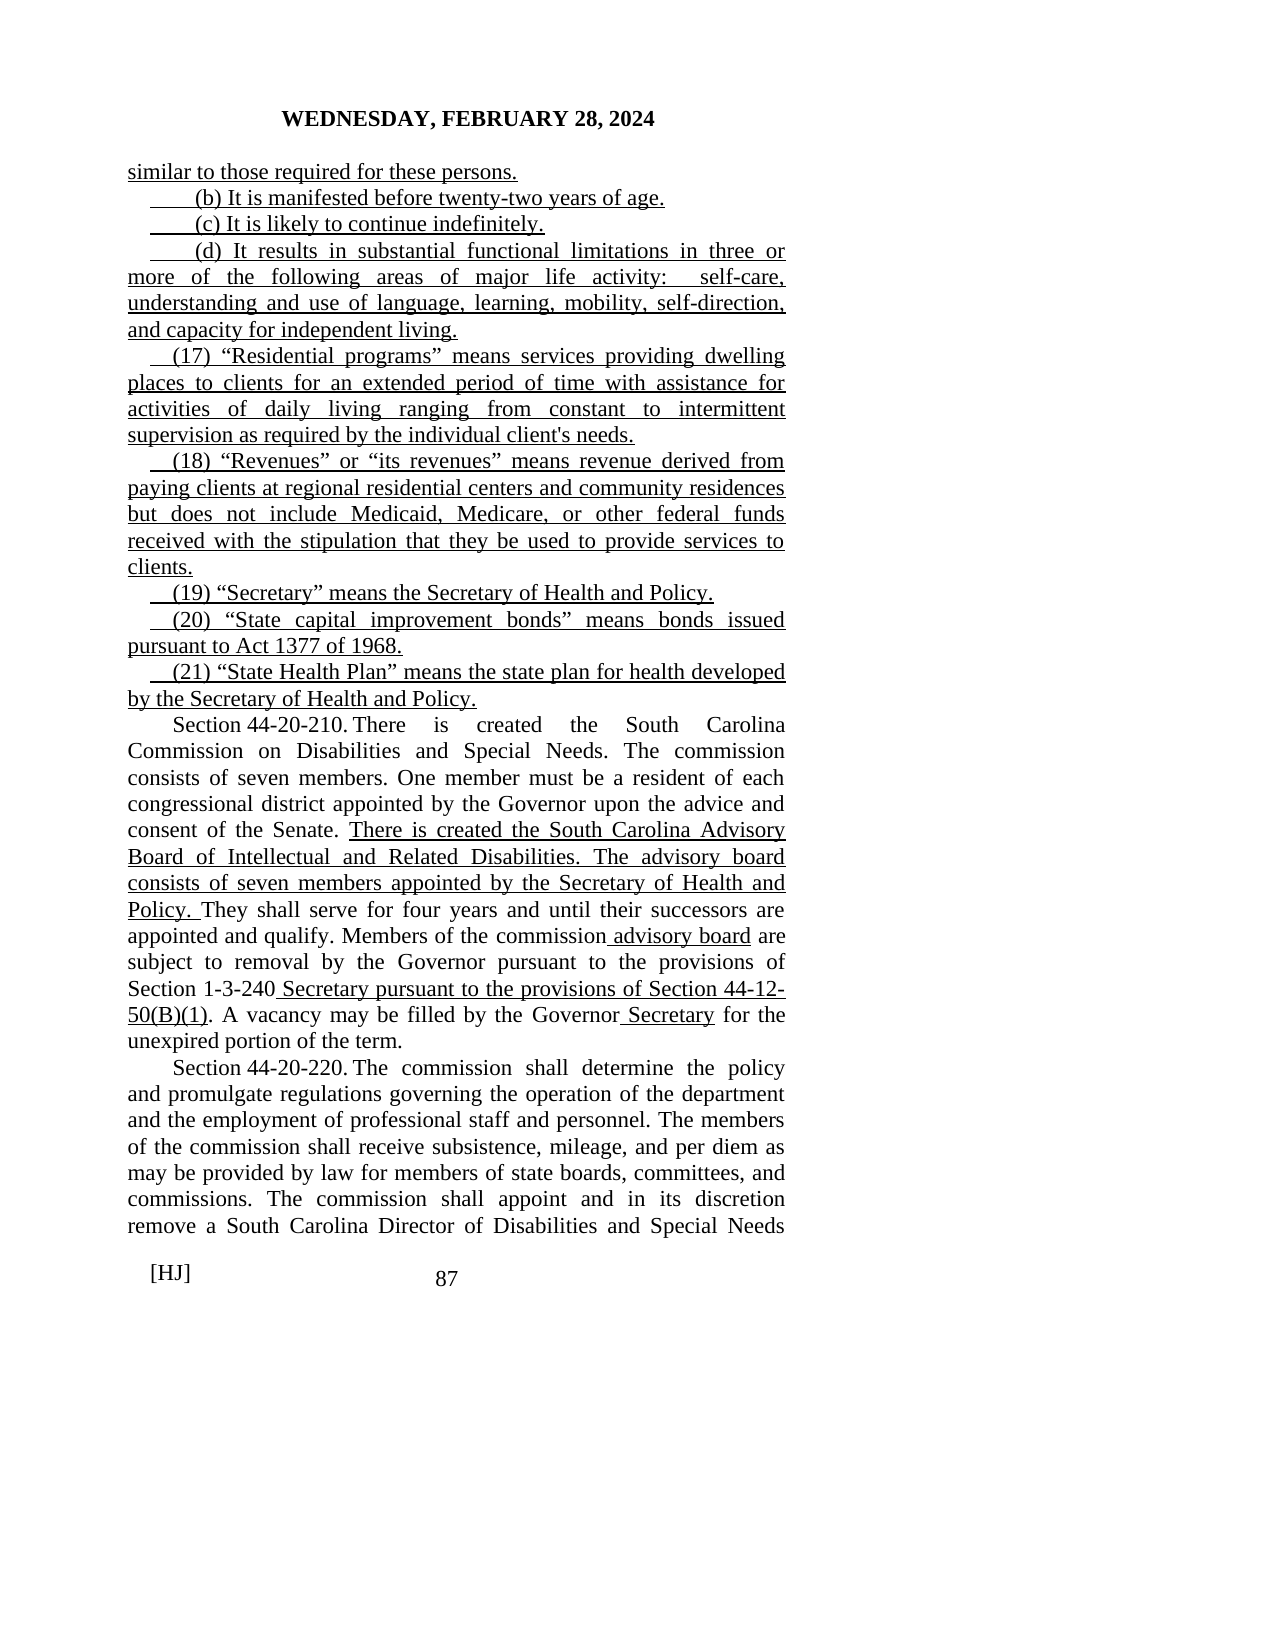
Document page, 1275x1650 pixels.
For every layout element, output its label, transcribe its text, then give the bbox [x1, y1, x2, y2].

text (17) “Residential programs” means services providing dwelling places to clients for an extended period of time with assistance for activities of daily living ranging from constant to intermittent supervision as required by the individual client's needs. [127, 393, 786, 418]
text (17) “Residential programs” means services providing dwelling places to clients for an extended period of time with assistance for activities of daily living ranging from constant to intermittent supervision as required by the individual client's needs. [127, 419, 786, 448]
text (19) “Secretary” means the Secretary of Health and Policy. [127, 579, 786, 606]
text Section 44-20-210. There is created the South Carolina Commission on Disabilities and Special Needs. The commission consists of seven members. One member must be a resident of each congressional district appointed by the Governor upon the advice and consent of the Senate. There is created the South Carolina Advisory Board of Intellectual and Related Disabilities. The advisory board consists of seven members appointed by the Secretary of Health and Policy. They shall serve for four years and until their successors are appointed and qualify. Members of the commission advisory board are subject to removal by the Governor pursuant to the provisions of Section 1-3-240 Secretary pursuant to the provisions of Section 44-12-50(B)(1). A vacancy may be filled by the Governor Secretary for the unexpired portion of the term. [127, 711, 786, 866]
text (17) “Residential programs” means services providing dwelling places to clients for an extended period of time with assistance for activities of daily living ranging from constant to intermittent supervision as required by the individual client's needs. [127, 342, 786, 391]
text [127, 158, 786, 184]
text (d) It results in substantial functional limitations in three or more of the following areas of major life activity: self-care, understanding and use of language, learning, mobility, self-direction, and capacity for independent living. [127, 287, 786, 312]
text (18) “Revenues” or “its revenues” means revenue derived from paying clients at regional residential centers and community residences but does not include Medicaid, Medicare, or other federal funds received with the stipulation that they be used to provide services to clients. [127, 524, 786, 579]
text (20) “State capital improvement bonds” means bonds issued pursuant to Act 1377 of 1968. [127, 606, 786, 658]
text (d) It results in substantial functional limitations in three or more of the following areas of major life activity: self-care, understanding and use of language, learning, mobility, self-direction, and capacity for independent living. [127, 313, 786, 342]
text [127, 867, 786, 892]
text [127, 1054, 786, 1238]
text (b) It is manifested before twenty-two years of age. [127, 184, 786, 210]
text Section 44-20-210. There is created the South Carolina Commission on Disabilities and Special Needs. The commission consists of seven members. One member must be a resident of each congressional district appointed by the Governor upon the advice and consent of the Senate. There is created the South Carolina Advisory Board of Intellectual and Related Disabilities. The advisory board consists of seven members appointed by the Secretary of Health and Policy. They shall serve for four years and until their successors are appointed and qualify. Members of the commission advisory board are subject to removal by the Governor pursuant to the provisions of Section 1-3-240 Secretary pursuant to the provisions of Section 44-12-50(B)(1). A vacancy may be filled by the Governor Secretary for the unexpired portion of the term. [127, 893, 786, 1054]
text (c) It is likely to continue indefinitely. [127, 210, 786, 237]
text (18) “Revenues” or “its revenues” means revenue derived from paying clients at regional residential centers and community residences but does not include Medicaid, Medicare, or other federal funds received with the stipulation that they be used to provide services to clients. [127, 448, 786, 497]
text (d) It results in substantial functional limitations in three or more of the following areas of major life activity: self-care, understanding and use of language, learning, mobility, self-direction, and capacity for independent living. [127, 237, 786, 286]
text (21) “State Health Plan” means the state plan for health developed by the Secretary of Health and Policy. [127, 658, 786, 711]
